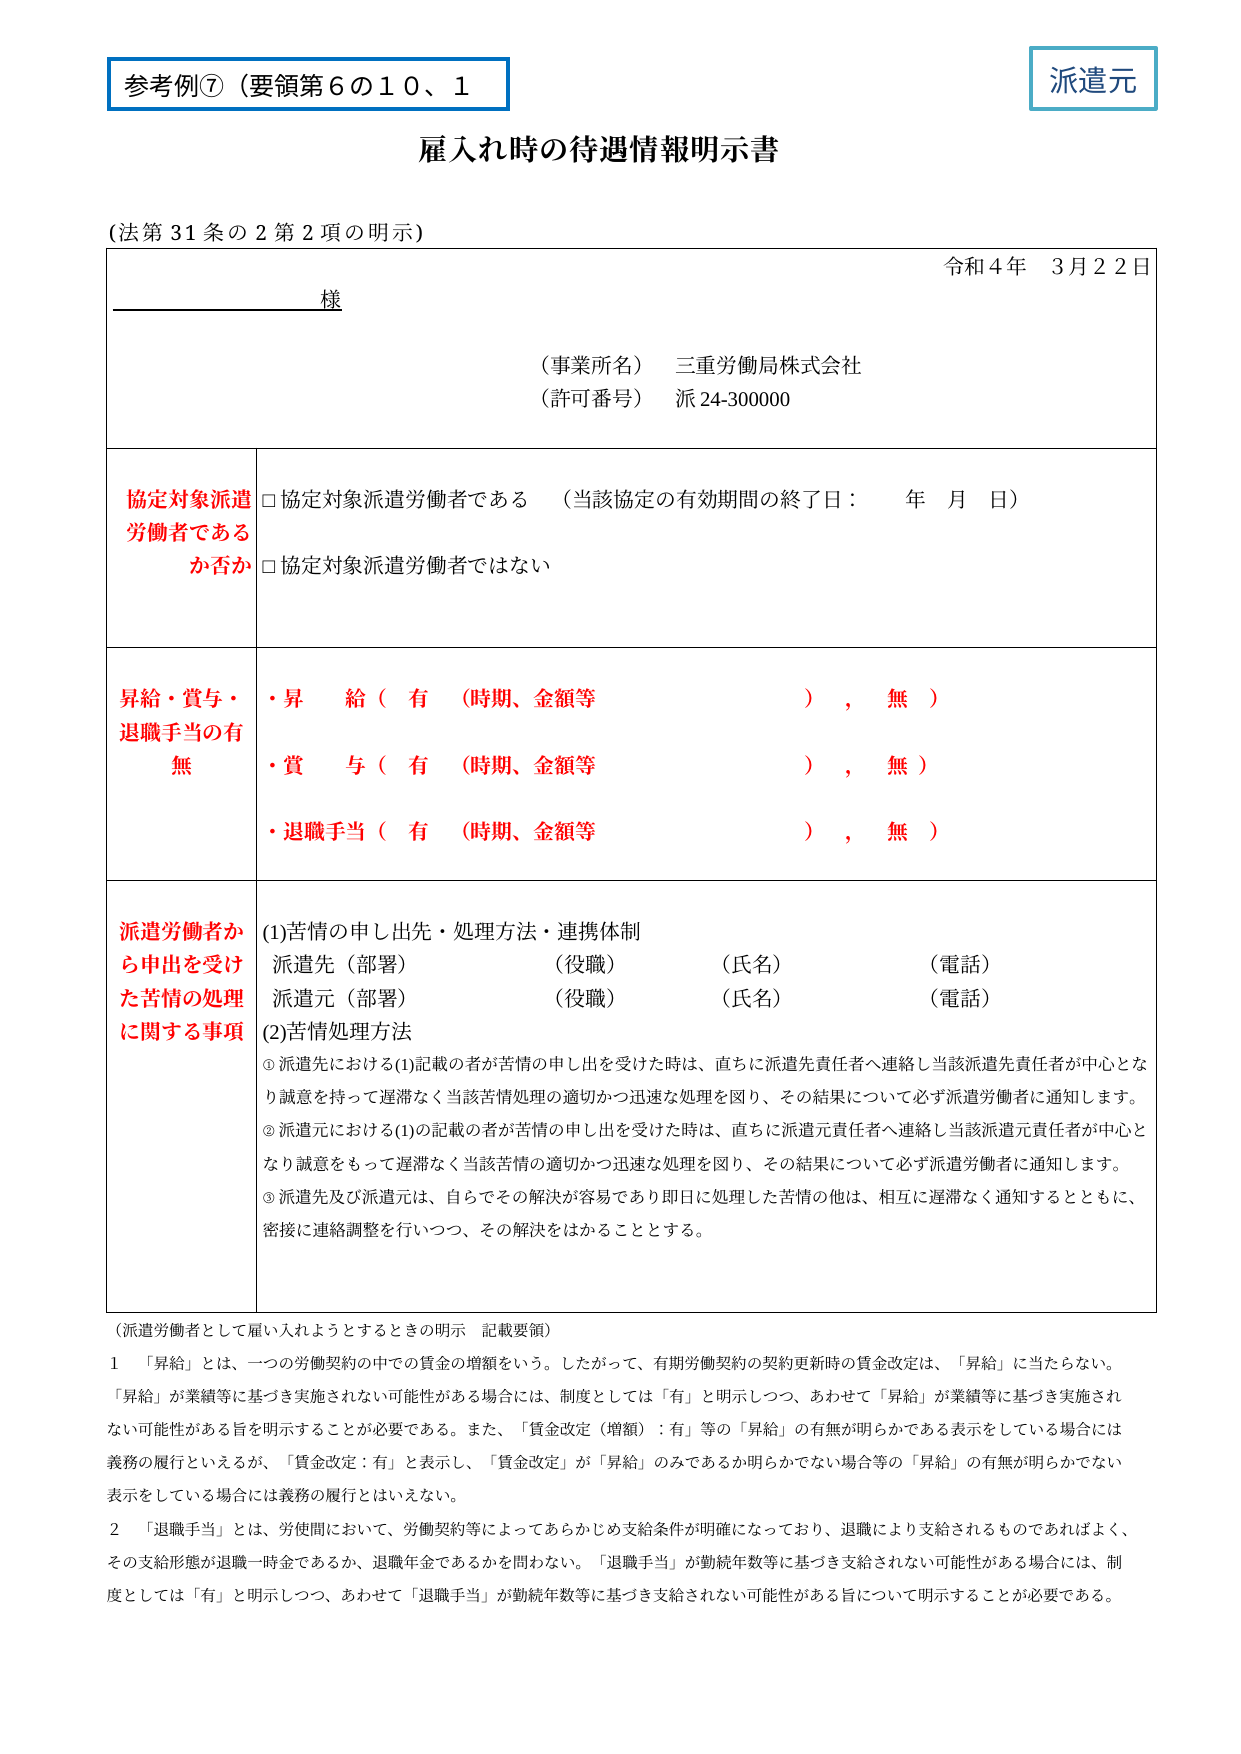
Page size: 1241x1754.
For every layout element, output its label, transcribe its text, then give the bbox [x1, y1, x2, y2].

table_cell 派遣労働者から申出を受けた苦情の処理に関する事項 [107, 881, 256, 1312]
text (法第31条の2第2項の明示) [0, 214, 1223, 248]
text １ 「昇給」とは、一つの労働契約の中での賃金の増額をいう。したがって、有期労働契約の契約更新時の賃金改定は、「昇給」に当たらない。 [106, 1346, 1134, 1379]
table_cell (1)苦情の申し出先・処理方法・連携体制 派遣先（部署） （役職） （氏名） （電話） 派遣元（部署） （役職） （氏名） （電話） (2)苦情処理方法 ①派遣先における(1)記載の者が苦情の申し出を受けた時は、直ちに派遣先責任者へ連絡し当該派遣先責任者が中心となり誠意を持って遅滞なく当該苦情処理の適切かつ迅速な処理を図り、その結果について必ず派遣労働者に通知します。 ②派遣元における(1)の記載の者が苦情の申し出を受けた時は、直ちに派遣元責任者へ連絡し当該派遣元責任者が中心となり誠意をもって遅滞なく当該苦情の適切かつ迅速な処理を図り、その結果について必ず派遣労働者に通知します。 ③派遣先及び派遣元は、自らでその解決が容易であり即日に処理した苦情の他は、相互に遅滞なく通知するとともに、密接に連絡調整を行いつつ、その解決をはかることとする。 [257, 881, 1156, 1312]
text ２ 「退職手当」とは、労使間において、労働契約等によってあらかじめ支給条件が明確になっており、退職により支給されるものであればよく、その支給形態が退職一時金であるか、退職年金であるかを問わない。「退職手当」が勤続年数等に基づき支給されない可能性がある場合には、制度としては「有」と明示しつつ、あわせて「退職手当」が勤続年数等に基づき支給されない可能性がある旨について明示することが必要である。 [106, 1512, 1134, 1611]
table_cell ・昇 給（ 有 （時期、金額等 ） ， 無 ） ・賞 与（ 有 （時期、金額等 ） ， 無 ） ・退職手当（ 有 （時期、金額等 ） ， 無 ） [257, 648, 1156, 880]
table_header 令和４年 ３月２２日 様 （事業所名） 三重労働局株式会社 （許可番号） 派24-300000 [107, 249, 1156, 447]
text 雇入れ時の待遇情報明示書 [0, 115, 1223, 181]
text 「昇給」が業績等に基づき実施されない可能性がある場合には、制度としては「有」と明示しつつ、あわせて「昇給」が業績等に基づき実施されない可能性がある旨を明示することが必要である。また、「賃金改定（増額）：有」等の「昇給」の有無が明らかである表示をしている場合には義務の履行といえるが、「賃金改定：有」と表示し、「賃金改定」が「昇給」のみであるか明らかでない場合等の「昇給」の有無が明らかでない表示をしている場合には義務の履行とはいえない。 [106, 1379, 1134, 1512]
text （派遣労働者として雇い入れようとするときの明示 記載要領） [106, 1313, 1134, 1346]
table_cell 協定対象派遣 労働者であるか否か [107, 449, 256, 647]
table_cell □ 協定対象派遣労働者である （当該協定の有効期間の終了日： 年 月 日） □ 協定対象派遣労働者ではない [257, 449, 1156, 647]
table_cell 昇給・賞与・退職手当の有無 [107, 648, 256, 880]
